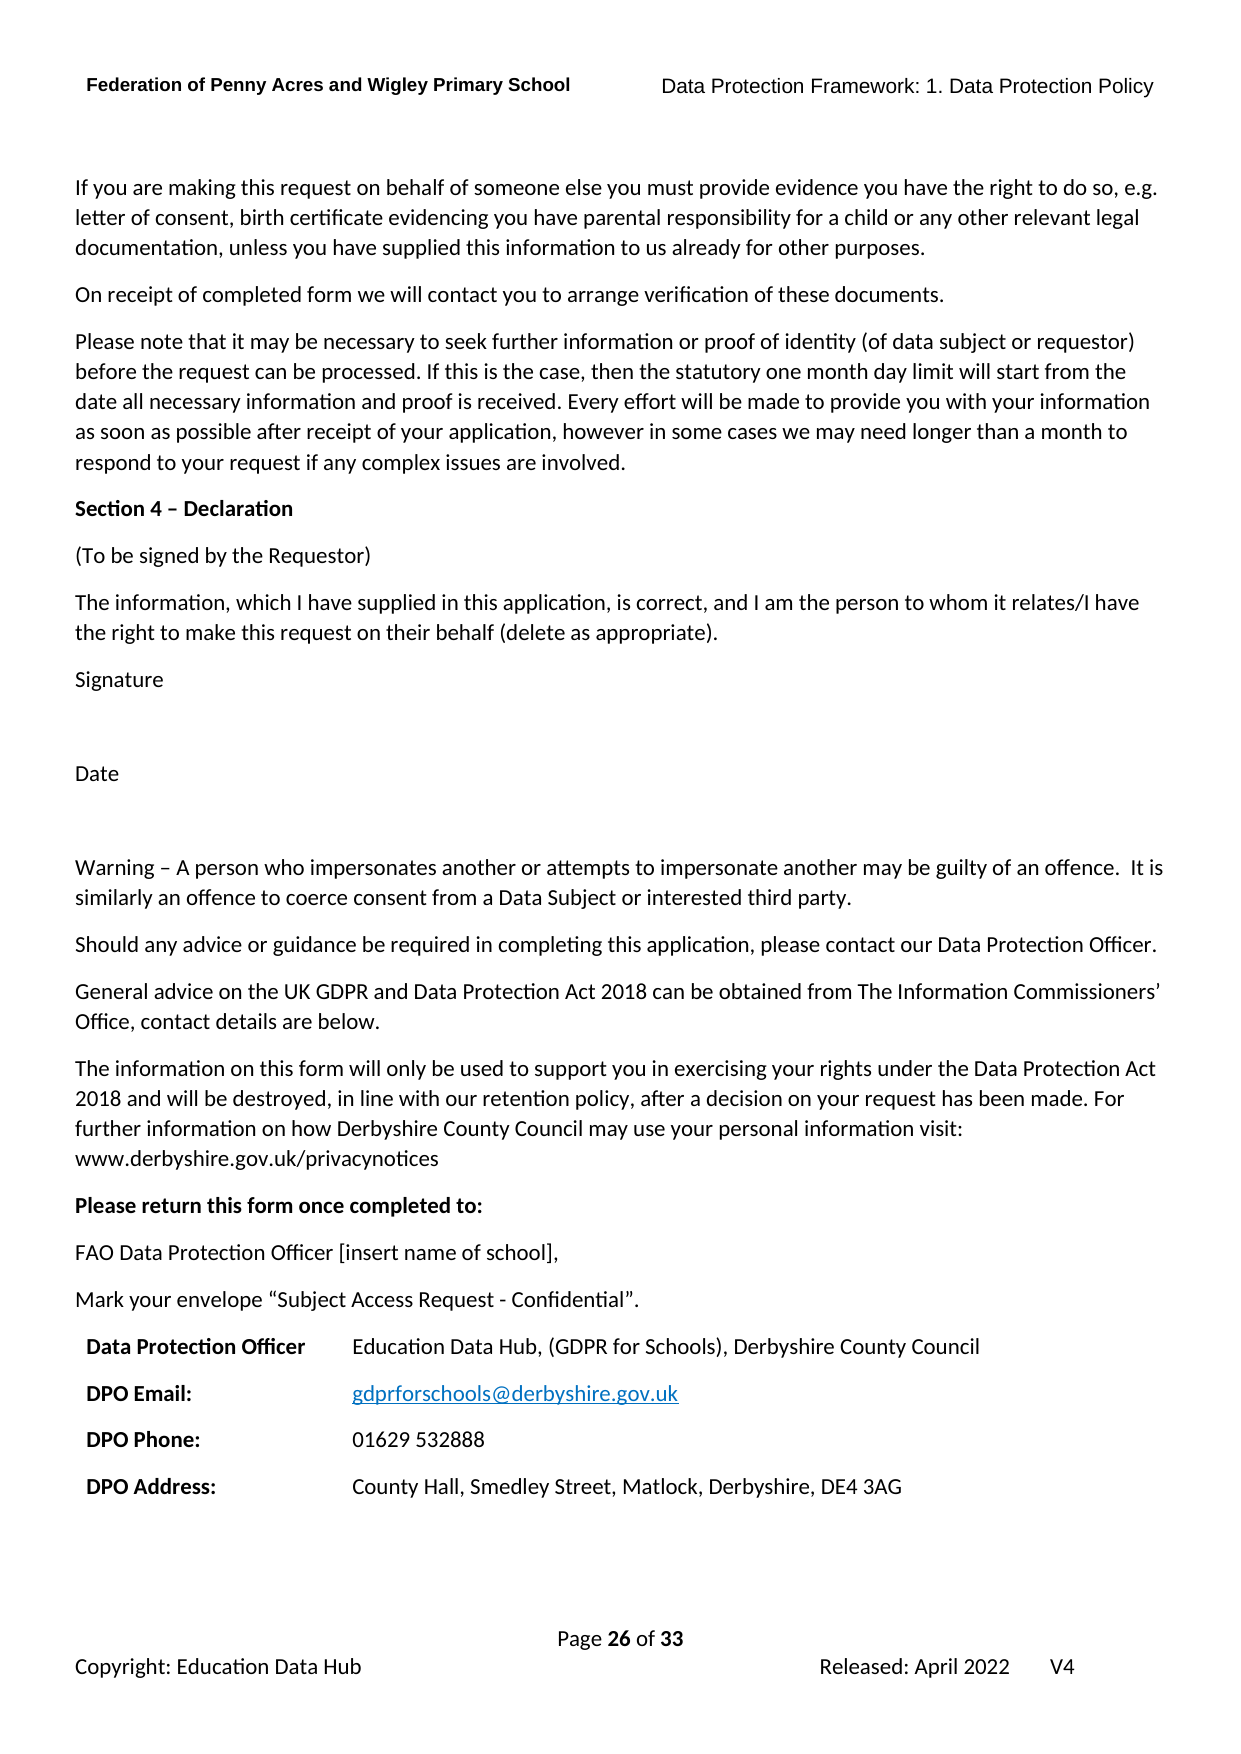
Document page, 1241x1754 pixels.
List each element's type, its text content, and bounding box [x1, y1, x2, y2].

text Section 4 – Declaration [75, 494, 1165, 522]
text Mark your envelope “Subject Access Request - Confidential”. [75, 1285, 1165, 1313]
text Date [75, 759, 1165, 787]
table_header Education Data Hub, (GDPR for Schools), Derbyshire County Council [341, 1332, 1153, 1379]
text (To be signed by the Requestor) [75, 541, 1165, 569]
text Please note that it may be necessary to seek further information or proof of identity (of data subject or requestor) before the request can be processed. If this is the case, then the statutory one month day limit will start from the date all necessary information and proof is received. Every effort will be made to provide you with your information as soon as possible after receipt of your application, however in some cases we may need longer than a month to respond to your request if any complex issues are involved. [75, 327, 1165, 476]
table_cell 01629 532888 [341, 1426, 1153, 1472]
table_cell County Hall, Smedley Street, Matlock, Derbyshire, DE4 3AG [341, 1472, 1153, 1519]
table_header Data Protection Officer [75, 1332, 341, 1379]
text Should any advice or guidance be required in completing this application, please contact our Data Protection Officer. [75, 930, 1165, 958]
text The information on this form will only be used to support you in exercising your rights under the Data Protection Act 2018 and will be destroyed, in line with our retention policy, after a decision on your request has been made. For further information on how Derbyshire County Council may use your personal information visit: www.derbyshire.gov.uk/privacynotices [75, 1054, 1165, 1172]
text FAO Data Protection Officer [insert name of school], [75, 1238, 1165, 1266]
table_cell DPO Address: [75, 1472, 341, 1519]
text General advice on the UK GDPR and Data Protection Act 2018 can be obtained from The Information Commissioners’ Office, contact details are below. [75, 977, 1165, 1035]
table_cell gdprforschools@derbyshire.gov.uk [341, 1379, 1153, 1426]
text Warning – A person who impersonates another or attempts to impersonate another may be guilty of an offence. It is similarly an offence to coerce consent from a Data Subject or interested third party. [75, 853, 1165, 911]
table_cell DPO Phone: [75, 1426, 341, 1472]
text If you are making this request on behalf of someone else you must provide evidence you have the right to do so, e.g. letter of consent, birth certificate evidencing you have parental responsibility for a child or any other relevant legal documentation, unless you have supplied this information to us already for other purposes. [75, 173, 1165, 261]
text On receipt of completed form we will contact you to arrange verification of these documents. [75, 280, 1165, 308]
text The information, which I have supplied in this application, is correct, and I am the person to whom it relates/I have the right to make this request on their behalf (delete as appropriate). [75, 588, 1165, 646]
table_cell DPO Email: [75, 1379, 341, 1426]
text Please return this form once completed to: [75, 1191, 1165, 1219]
text Signature [75, 665, 1165, 693]
